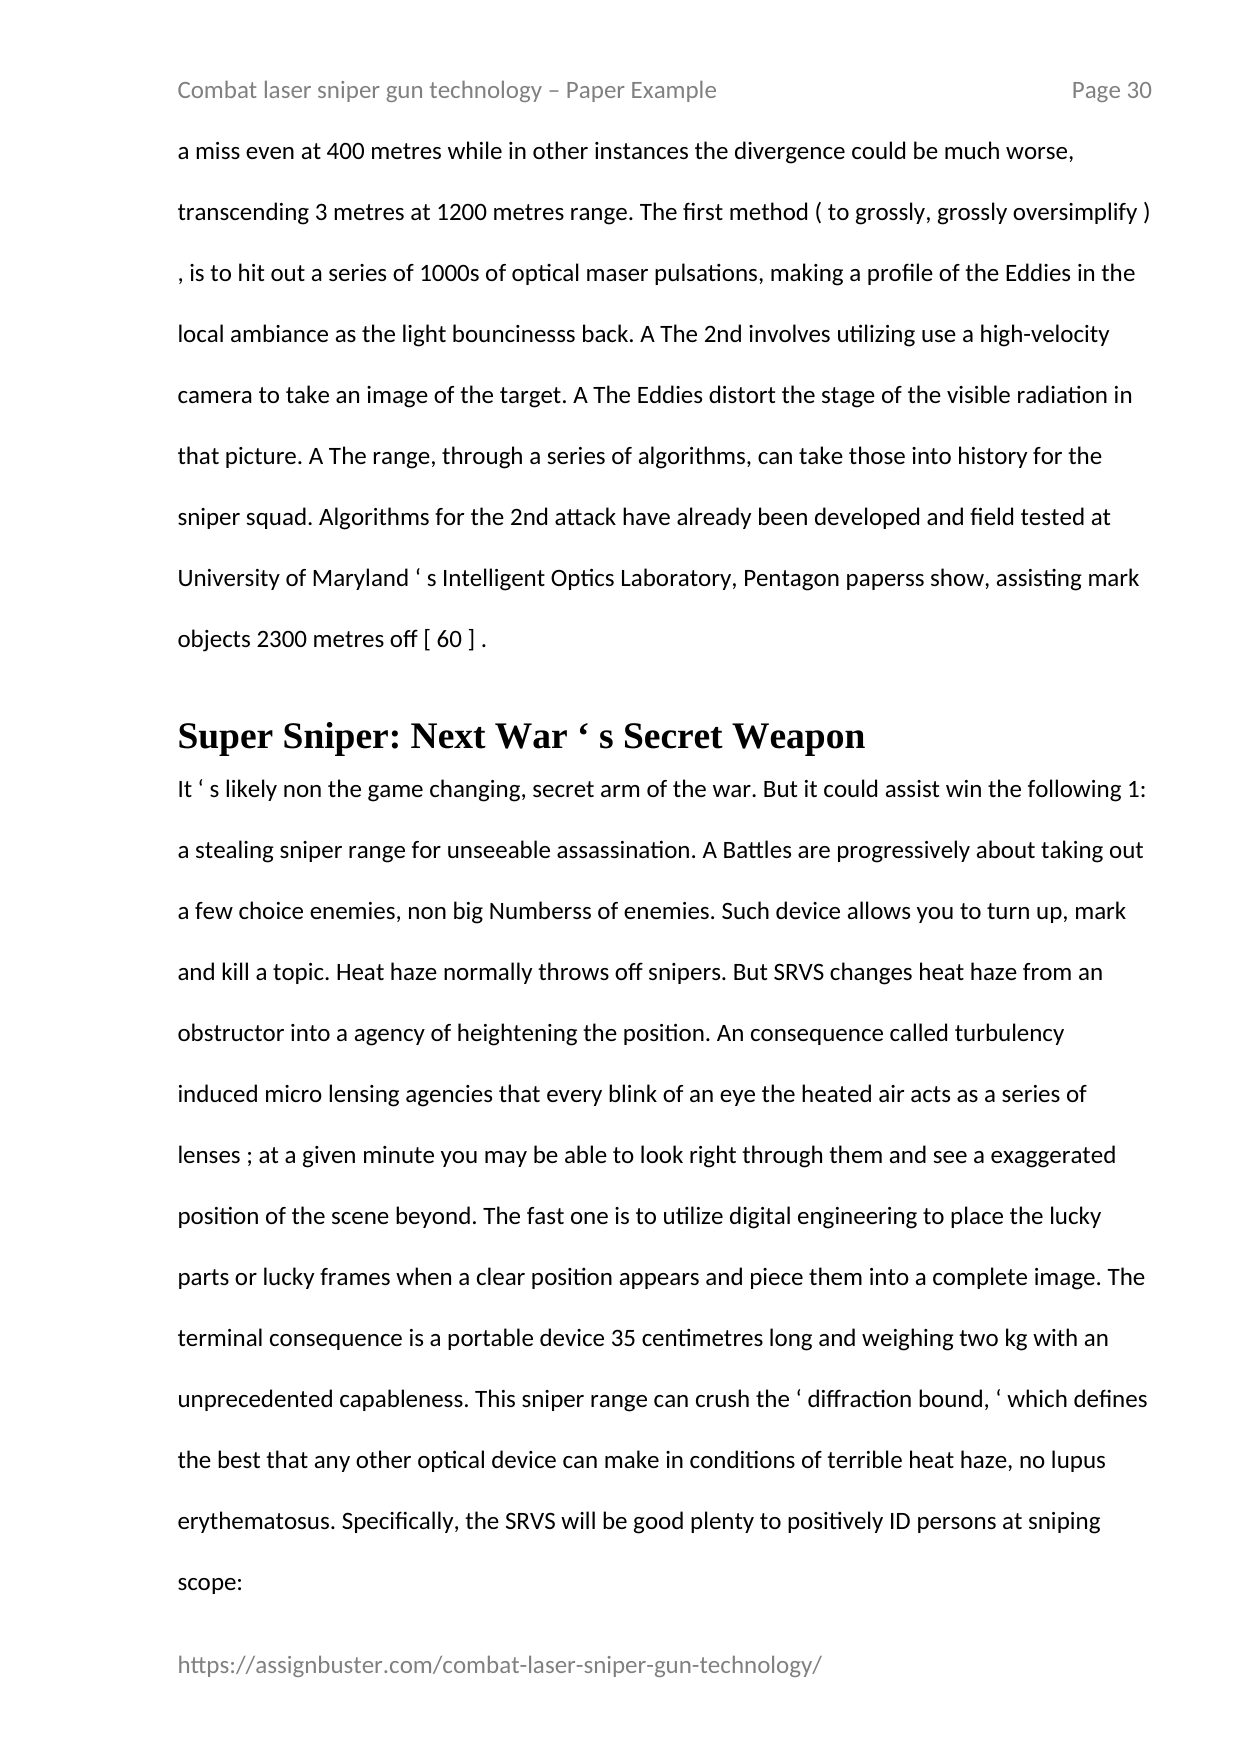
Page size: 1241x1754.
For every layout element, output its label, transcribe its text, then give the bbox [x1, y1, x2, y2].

subtitle Super Sniper: Next War ‘ s Secret Weapon [177, 714, 1152, 757]
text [177, 135, 1152, 654]
text It ‘ s likely non the game changing, secret arm of the war. But it could assist win the following 1: a stealing sniper range for unseeable assassination. A Battles are progressively about taking out a few choice enemies, non big Numberss of enemies. Such device allows you to turn up, mark and kill a topic. Heat haze normally throws off snipers. But SRVS changes heat haze from an obstructor into a agency of heightening the position. An consequence called turbulency induced micro lensing agencies that every blink of an eye the heated air acts as a series of lenses ; at a given minute you may be able to look right through them and see a exaggerated position of the scene beyond. The fast one is to utilize digital engineering to place the lucky parts or lucky frames when a clear position appears and piece them into a complete image. The terminal consequence is a portable device 35 centimetres long and weighing two kg with an unprecedented capableness. This sniper range can crush the ‘ diffraction bound, ‘ which defines the best that any other optical device can make in conditions of terrible heat haze, no lupus erythematosus. Specifically, the SRVS will be good plenty to positively ID persons at sniping scope: [177, 773, 1152, 1597]
